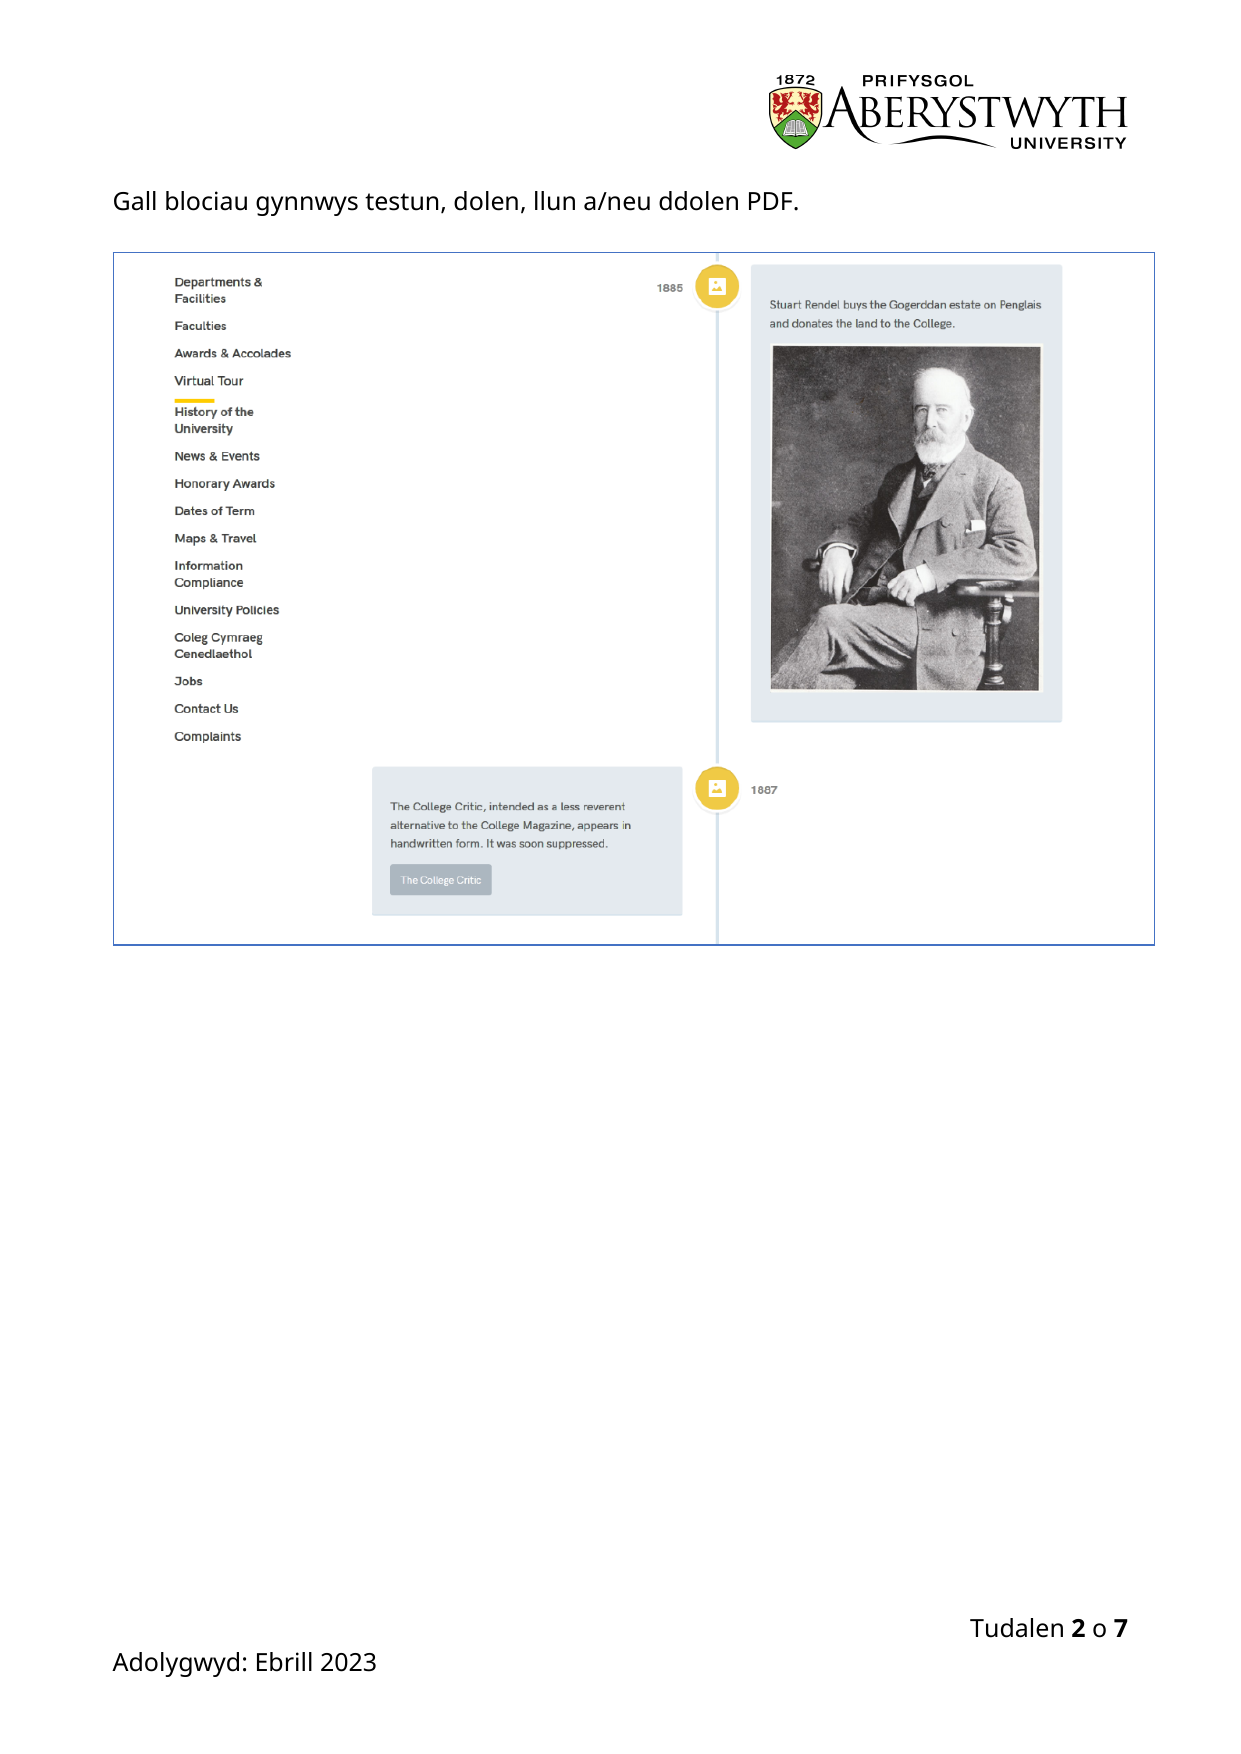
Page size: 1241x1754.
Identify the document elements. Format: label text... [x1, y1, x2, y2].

picture [769, 75, 1128, 150]
picture [114, 253, 1154, 944]
text Gall blociau gynnwys testun, dolen, llun a/neu ddolen PDF. [112, 184, 1128, 218]
